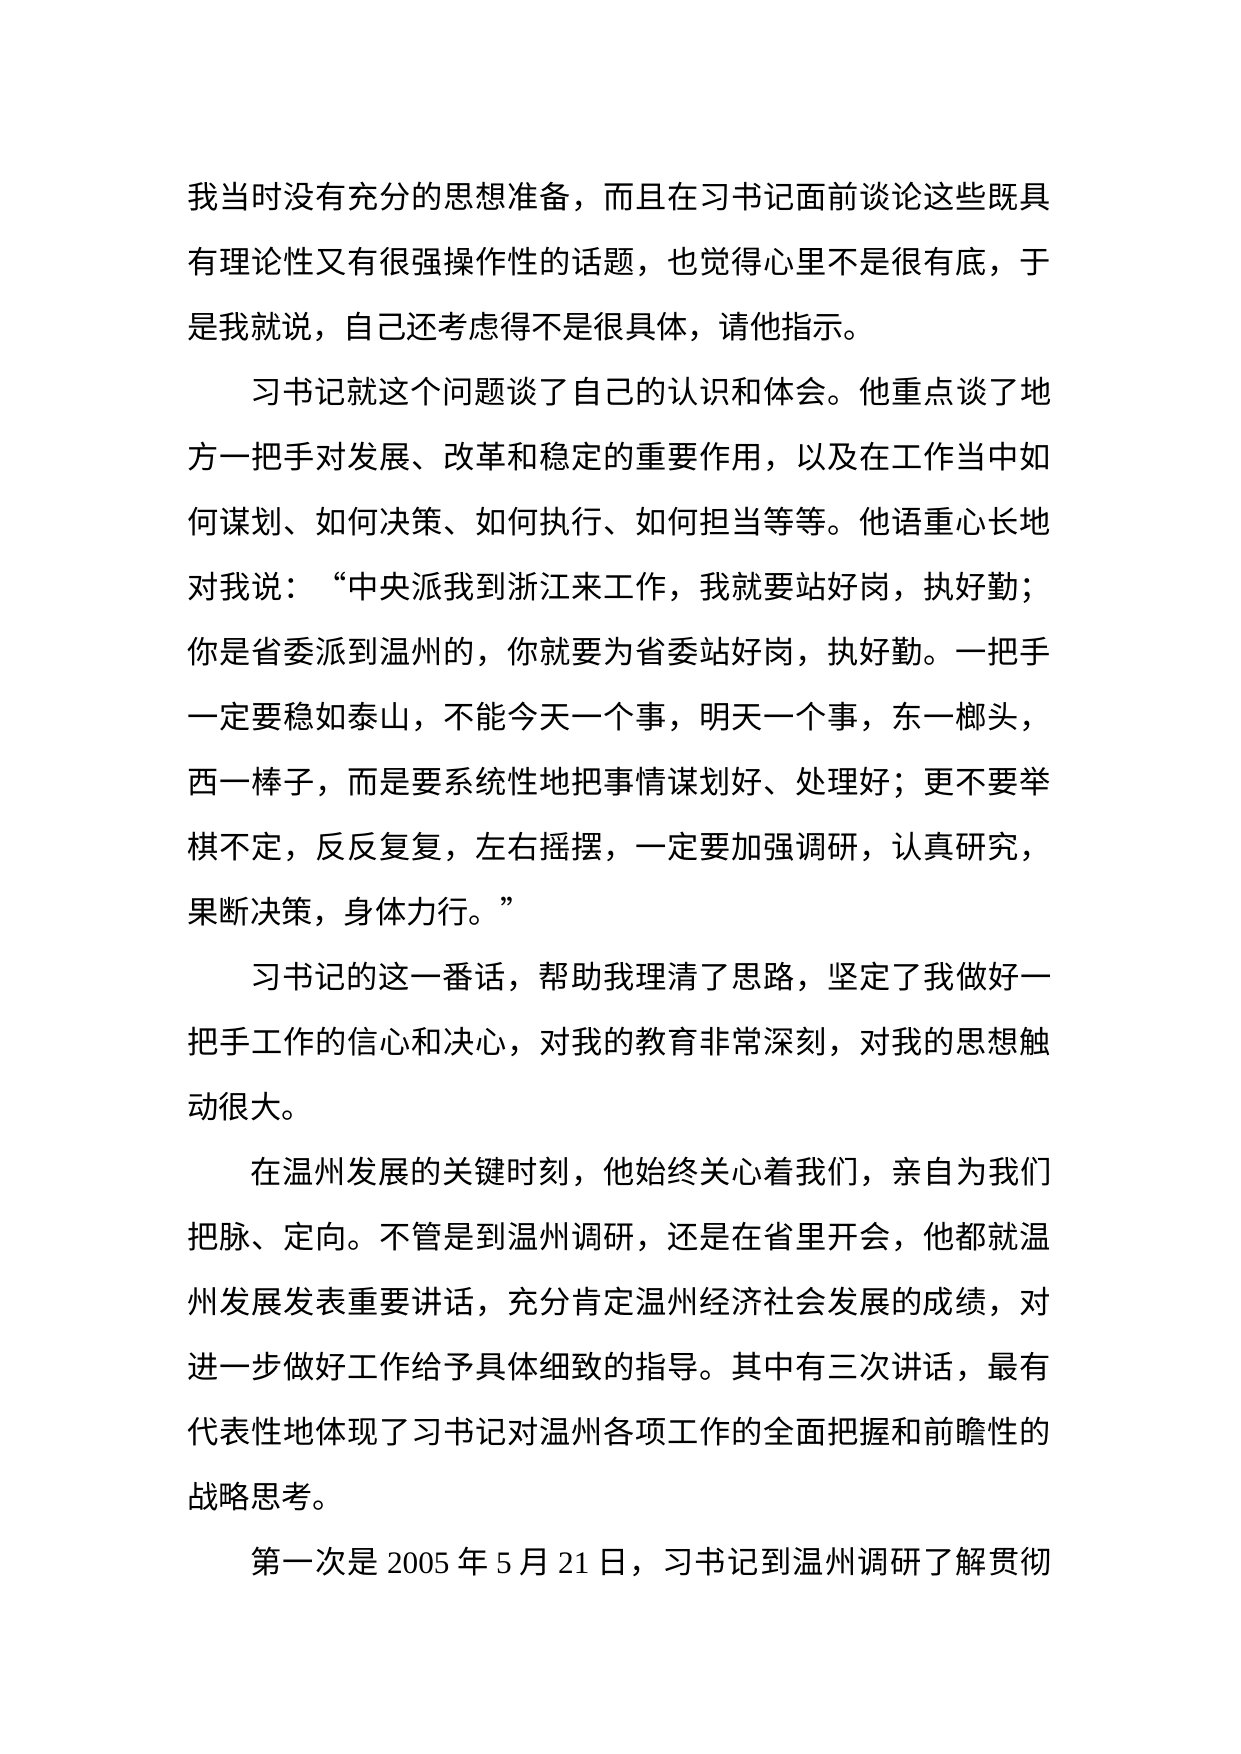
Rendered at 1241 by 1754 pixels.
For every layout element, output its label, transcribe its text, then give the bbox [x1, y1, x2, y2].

text 习书记就这个问题谈了自己的认识和体会。他重点谈了地方一把手对发展、改革和稳定的重要作用，以及在工作当中如何谋划、如何决策、如何执行、如何担当等等。他语重心长地对我说：“中央派我到浙江来工作，我就要站好岗，执好勤；你是省委派到温州的，你就要为省委站好岗，执好勤。一把手一定要稳如泰山，不能今天一个事，明天一个事，东一榔头，西一棒子，而是要系统性地把事情谋划好、处理好；更不要举棋不定，反反复复，左右摇摆，一定要加强调研，认真研究，果断决策，身体力行。” [187, 357, 1053, 942]
text 习书记的这一番话，帮助我理清了思路，坚定了我做好一把手工作的信心和决心，对我的教育非常深刻，对我的思想触动很大。 [187, 942, 1053, 1137]
text 在温州发展的关键时刻，他始终关心着我们，亲自为我们把脉、定向。不管是到温州调研，还是在省里开会，他都就温州发展发表重要讲话，充分肯定温州经济社会发展的成绩，对进一步做好工作给予具体细致的指导。其中有三次讲话，最有代表性地体现了习书记对温州各项工作的全面把握和前瞻性的战略思考。 [187, 1137, 1053, 1527]
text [187, 162, 1053, 357]
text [187, 1527, 1053, 1592]
